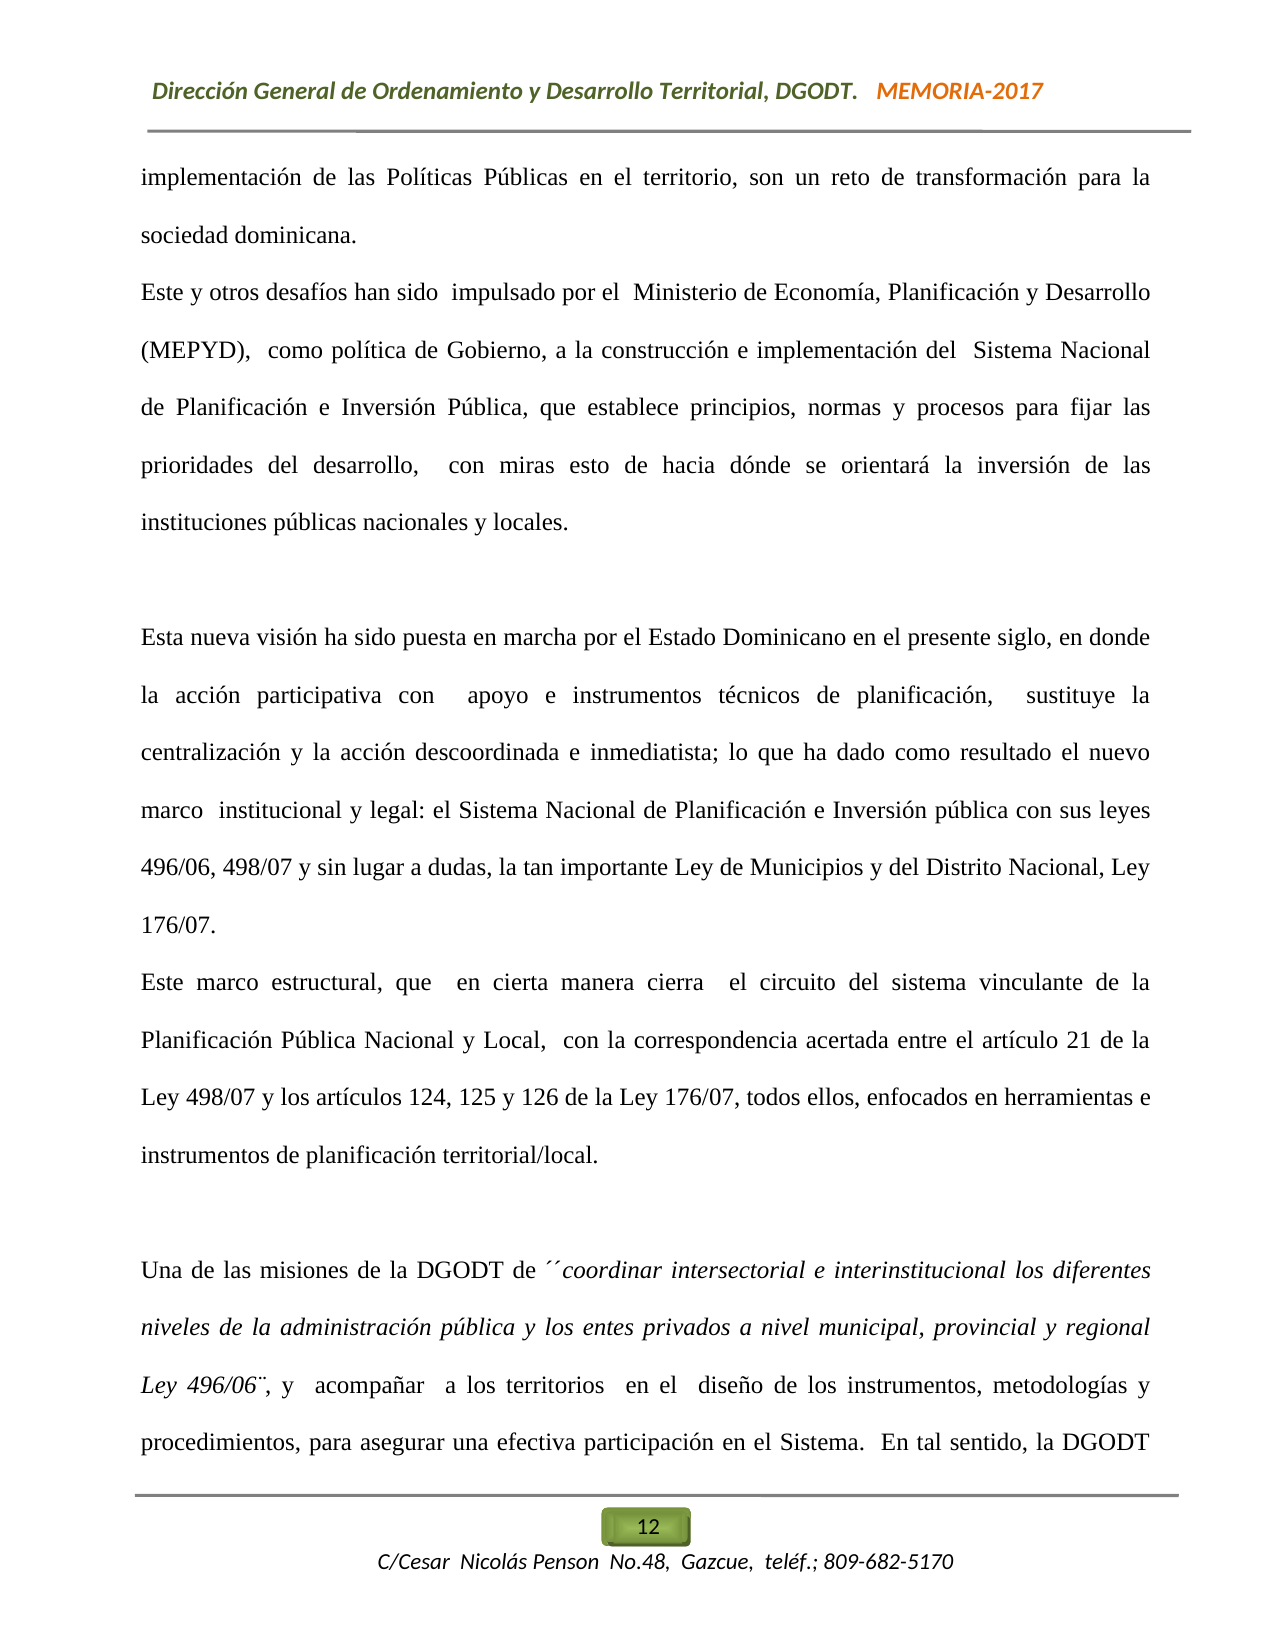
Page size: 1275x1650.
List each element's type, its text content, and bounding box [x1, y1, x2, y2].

text Este y otros desafíos han sido impulsado por el Ministerio de Economía, Planificación y Desarrollo (MEPYD), como política de Gobierno, a la construcción e implementación del Sistema Nacional de Planificación e Inversión Pública, que establece principios, normas y procesos para fijar las prioridades del desarrollo, con miras esto de hacia dónde se orientará la inversión de las instituciones públicas nacionales y locales. [141, 277, 1152, 536]
text Esta nueva visión ha sido puesta en marcha por el Estado Dominicano en el presente siglo, en donde la acción participativa con apoyo e instrumentos técnicos de planificación, sustituye la centralización y la acción descoordinada e inmediatista; lo que ha dado como resultado el nuevo marco institucional y legal: el Sistema Nacional de Planificación e Inversión pública con sus leyes 496/06, 498/07 y sin lugar a dudas, la tan importante Ley de Municipios y del Distrito Nacional, Ley 176/07. [141, 622, 1152, 939]
text Este marco estructural, que en cierta manera cierra el circuito del sistema vinculante de la Planificación Pública Nacional y Local, con la correspondencia acertada entre el artículo 21 de la Ley 498/07 y los artículos 124, 125 y 126 de la Ley 176/07, todos ellos, enfocados en herramientas e instrumentos de planificación territorial/local. [141, 967, 1152, 1169]
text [141, 1255, 1152, 1456]
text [141, 162, 1152, 249]
